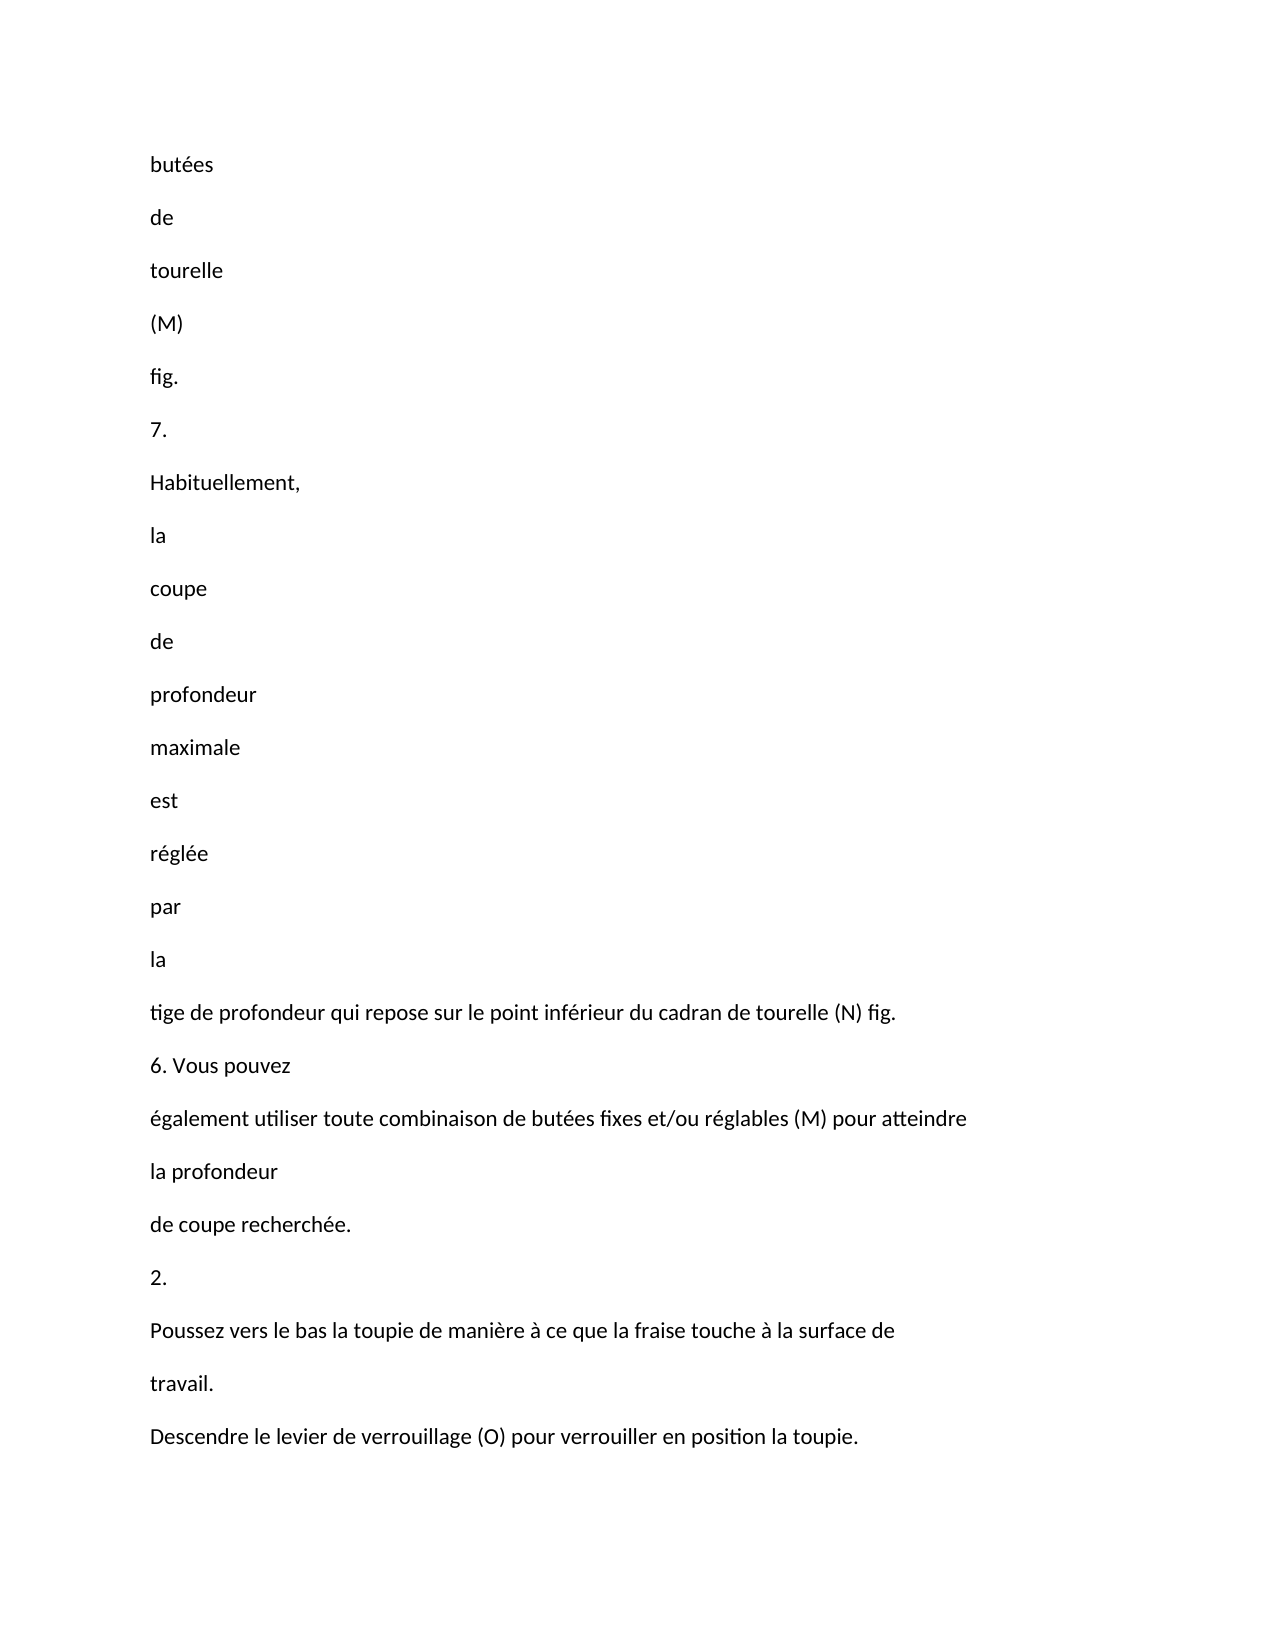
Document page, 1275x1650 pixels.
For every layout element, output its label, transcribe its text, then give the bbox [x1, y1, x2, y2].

text réglée [150, 839, 1125, 867]
text de coupe recherchée. [150, 1210, 1125, 1238]
text 6. Vous pouvez [150, 1051, 1125, 1079]
text butées [150, 150, 1125, 178]
text profondeur [150, 680, 1125, 708]
text la profondeur [150, 1157, 1125, 1185]
text 7. [150, 415, 1125, 443]
text maximale [150, 733, 1125, 761]
text Poussez vers le bas la toupie de manière à ce que la fraise touche à la surface de [150, 1316, 1125, 1344]
text également utiliser toute combinaison de butées fixes et/ou réglables (M) pour atteindre [150, 1104, 1125, 1132]
text coupe [150, 574, 1125, 602]
text de [150, 627, 1125, 655]
text Descendre le levier de verrouillage (O) pour verrouiller en position la toupie. [150, 1422, 1125, 1451]
text Habituellement, [150, 468, 1125, 496]
text de [150, 203, 1125, 231]
text la [150, 945, 1125, 973]
text fig. [150, 362, 1125, 390]
text 2. [150, 1263, 1125, 1291]
text est [150, 786, 1125, 814]
text tourelle [150, 256, 1125, 284]
text tige de profondeur qui repose sur le point inférieur du cadran de tourelle (N) fig. [150, 998, 1125, 1026]
text la [150, 521, 1125, 549]
text travail. [150, 1369, 1125, 1397]
text (M) [150, 309, 1125, 337]
text par [150, 892, 1125, 920]
